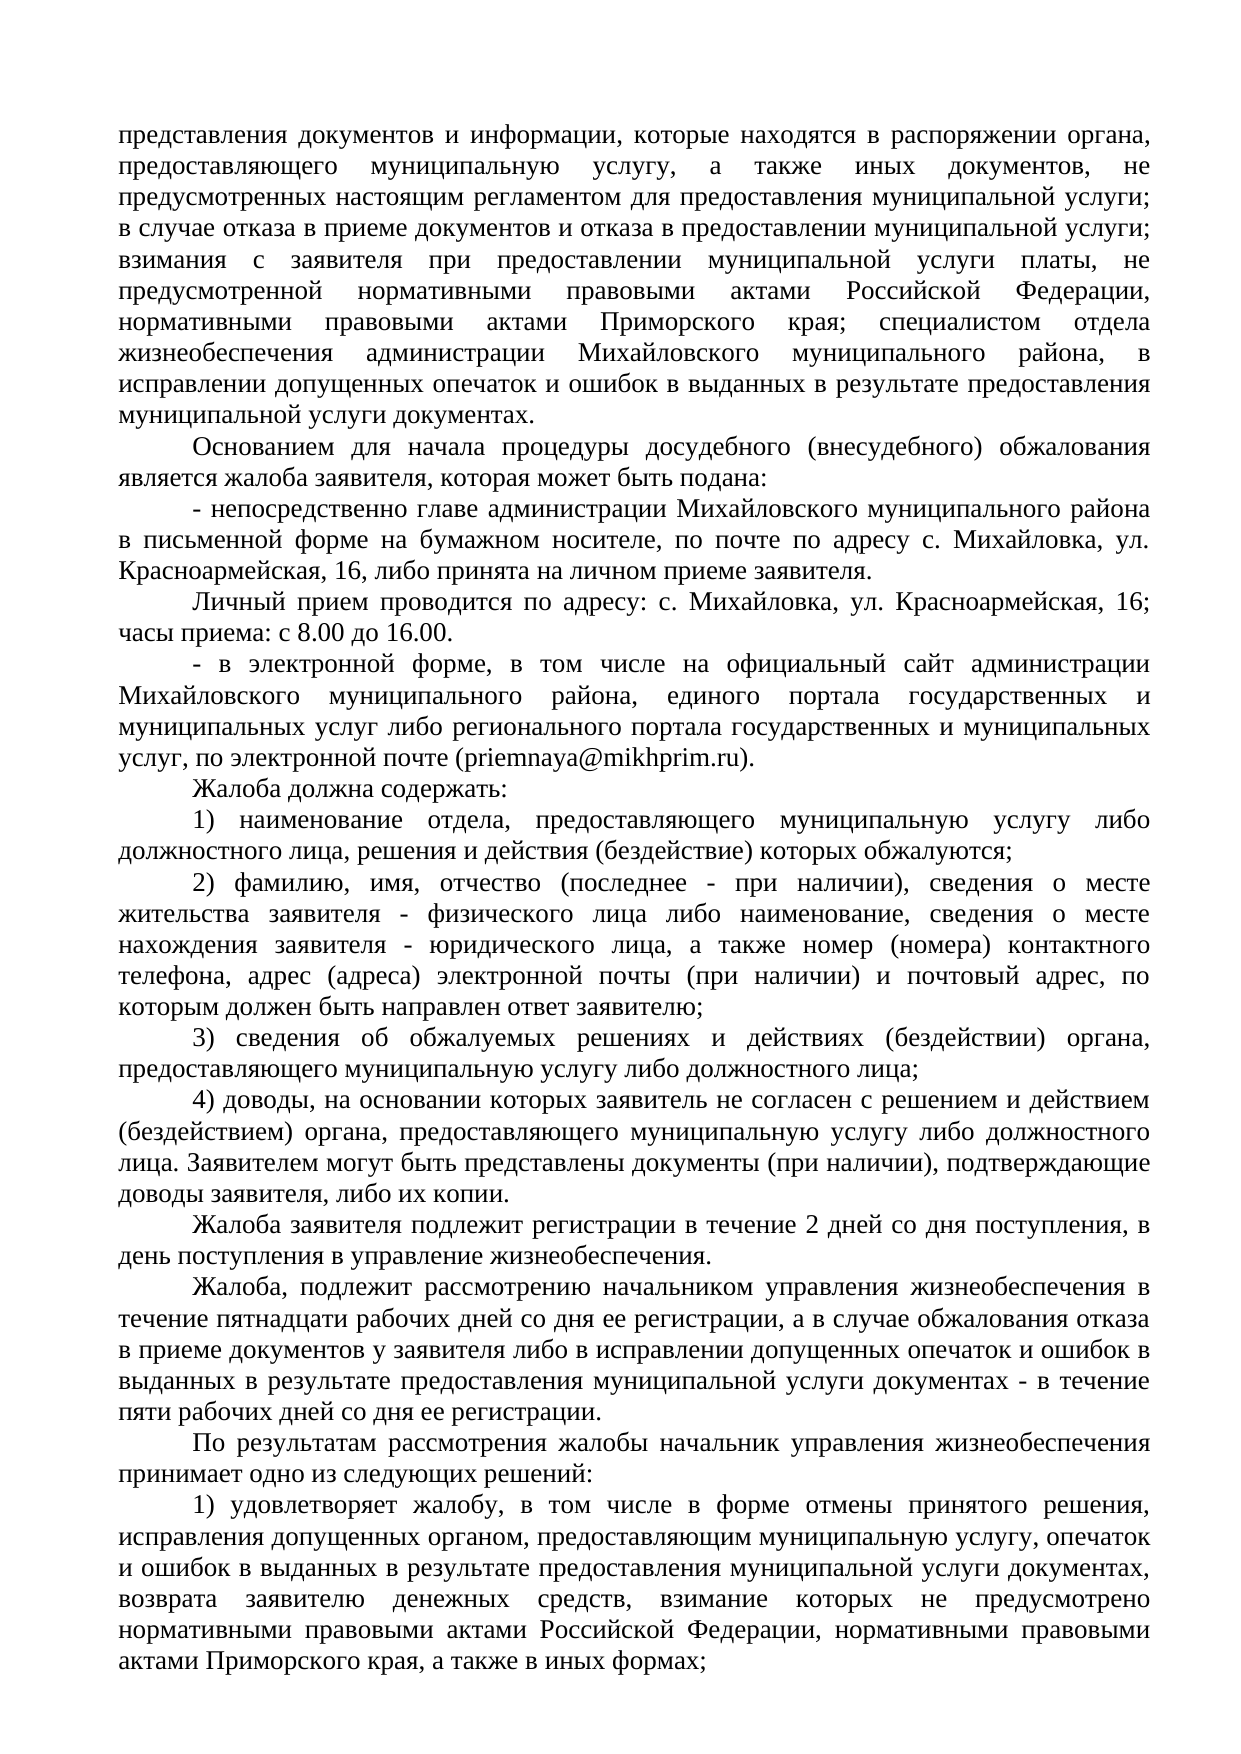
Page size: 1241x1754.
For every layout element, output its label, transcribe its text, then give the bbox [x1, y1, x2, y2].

text 1) наименование отдела, предоставляющего муниципальную услугу либо должностного лица, решения и действия (бездействие) которых обжалуются; [118, 803, 1152, 866]
text 3) сведения об обжалуемых решениях и действиях (бездействии) органа, предоставляющего муниципальную услугу либо должностного лица; [118, 1021, 1152, 1084]
text Жалоба, подлежит рассмотрению начальником управления жизнеобеспечения в течение пятнадцати рабочих дней со дня ее регистрации, а в случае обжалования отказа в приеме документов у заявителя либо в исправлении допущенных опечаток и ошибок в выданных в результате предоставления муниципальной услуги документах - в течение пяти рабочих дней со дня ее регистрации. [118, 1271, 1152, 1426]
text - в электронной форме, в том числе на официальный сайт администрации Михайловского муниципального района, единого портала государственных и муниципальных услуг либо регионального портала государственных и муниципальных услуг, по электронной почте (priemnaya@mikhprim.ru). [118, 648, 1152, 772]
text По результатам рассмотрения жалобы начальник управления жизнеобеспечения принимает одно из следующих решений: [118, 1426, 1152, 1488]
text Жалоба заявителя подлежит регистрации в течение 2 дней со дня поступления, в день поступления в управление жизнеобеспечения. [118, 1208, 1152, 1271]
text 4) доводы, на основании которых заявитель не согласен с решением и действием (бездействием) органа, предоставляющего муниципальную услугу либо должностного лица. Заявителем могут быть представлены документы (при наличии), подтверждающие доводы заявителя, либо их копии. [118, 1084, 1152, 1208]
text Жалоба должна содержать: [118, 772, 1152, 803]
text - непосредственно главе администрации Михайловского муниципального района в письменной форме на бумажном носителе, по почте по адресу с. Михайловка, ул. Красноармейская, 16, либо принята на личном приеме заявителя. [118, 492, 1152, 585]
text 2) фамилию, имя, отчество (последнее - при наличии), сведения о месте жительства заявителя - физического лица либо наименование, сведения о месте нахождения заявителя - юридического лица, а также номер (номера) контактного телефона, адрес (адреса) электронной почты (при наличии) и почтовый адрес, по которым должен быть направлен ответ заявителю; [118, 866, 1152, 1021]
text Основанием для начала процедуры досудебного (внесудебного) обжалования является жалоба заявителя, которая может быть подана: [118, 429, 1152, 492]
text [118, 118, 1152, 429]
text 1) удовлетворяет жалобу, в том числе в форме отмены принятого решения, исправления допущенных органом, предоставляющим муниципальную услугу, опечаток и ошибок в выданных в результате предоставления муниципальной услуги документах, возврата заявителю денежных средств, взимание которых не предусмотрено нормативными правовыми актами Российской Федерации, нормативными правовыми актами Приморского края, а также в иных формах; [118, 1488, 1152, 1675]
text Личный прием проводится по адресу: с. Михайловка, ул. Красноармейская, 16; часы приема: с 8.00 до 16.00. [118, 585, 1152, 648]
